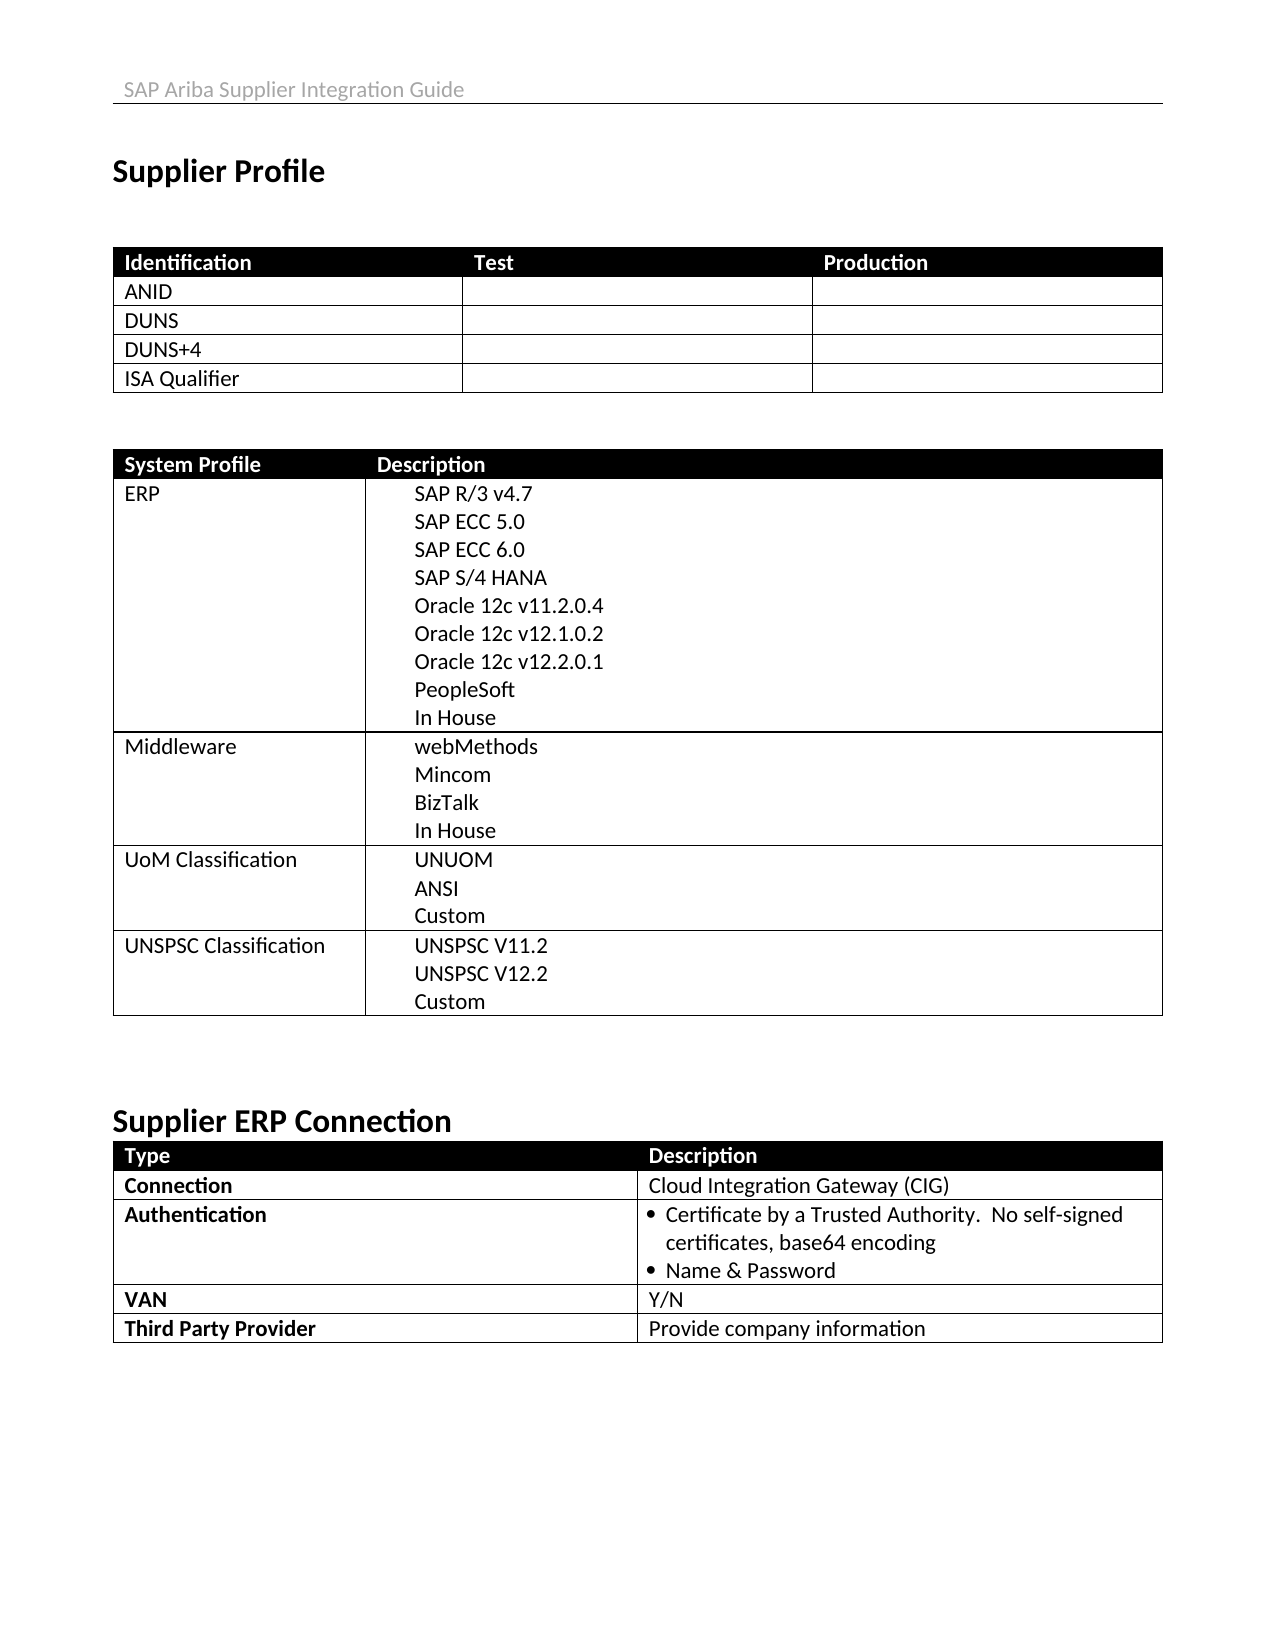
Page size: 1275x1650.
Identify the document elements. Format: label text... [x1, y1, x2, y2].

table_cell webMethods Mincom BizTalk In House [366, 733, 1162, 844]
table_cell UNUOM ANSI Custom [366, 846, 1162, 930]
table_header Production [813, 248, 1162, 276]
table_cell [463, 364, 812, 392]
table_cell UNSPSC V11.2 UNSPSC V12.2 Custom [366, 931, 1162, 1015]
table_cell Middleware [114, 733, 365, 844]
table_cell UNSPSC Classification [114, 931, 365, 1015]
table_cell DUNS+4 [114, 335, 462, 363]
table_cell Third Party Provider [114, 1314, 637, 1342]
table_header System Profile [114, 450, 365, 478]
table_cell Y/N [638, 1285, 1162, 1313]
table_cell VAN [114, 1285, 637, 1313]
table_header Test [463, 248, 812, 276]
subtitle Supplier ERP Connection [112, 1100, 1162, 1141]
table_cell Authentication [114, 1200, 637, 1284]
table_cell [463, 277, 812, 305]
table_cell UoM Classification [114, 846, 365, 930]
table_header Description [366, 450, 1162, 478]
table_header Description [638, 1142, 1162, 1170]
table_cell ISA Qualifier [114, 364, 462, 392]
table_cell [813, 364, 1162, 392]
table_cell ERP [114, 479, 365, 731]
table_cell [463, 306, 812, 334]
table_cell Cloud Integration Gateway (CIG) [638, 1171, 1162, 1199]
table_cell SAP R/3 v4.7 SAP ECC 5.0 SAP ECC 6.0 SAP S/4 HANA Oracle 12c v11.2.0.4 Oracle 12c v12.1.0.2 Oracle 12c v12.2.0.1 PeopleSoft In House [366, 479, 1162, 731]
table_cell ANID [114, 277, 462, 305]
table_header Type [114, 1142, 637, 1170]
table_cell DUNS [114, 306, 462, 334]
table_cell Certificate by a Trusted Authority. No self-signed certificates, base64 encoding Name & Password [638, 1200, 1162, 1284]
table_cell [813, 277, 1162, 305]
table_cell Connection [114, 1171, 637, 1199]
table_cell [813, 306, 1162, 334]
subtitle Supplier Profile [112, 150, 1162, 191]
table_cell [813, 335, 1162, 363]
table_cell [463, 335, 812, 363]
table_header Identification [114, 248, 462, 276]
table_cell Provide company information [638, 1314, 1162, 1342]
